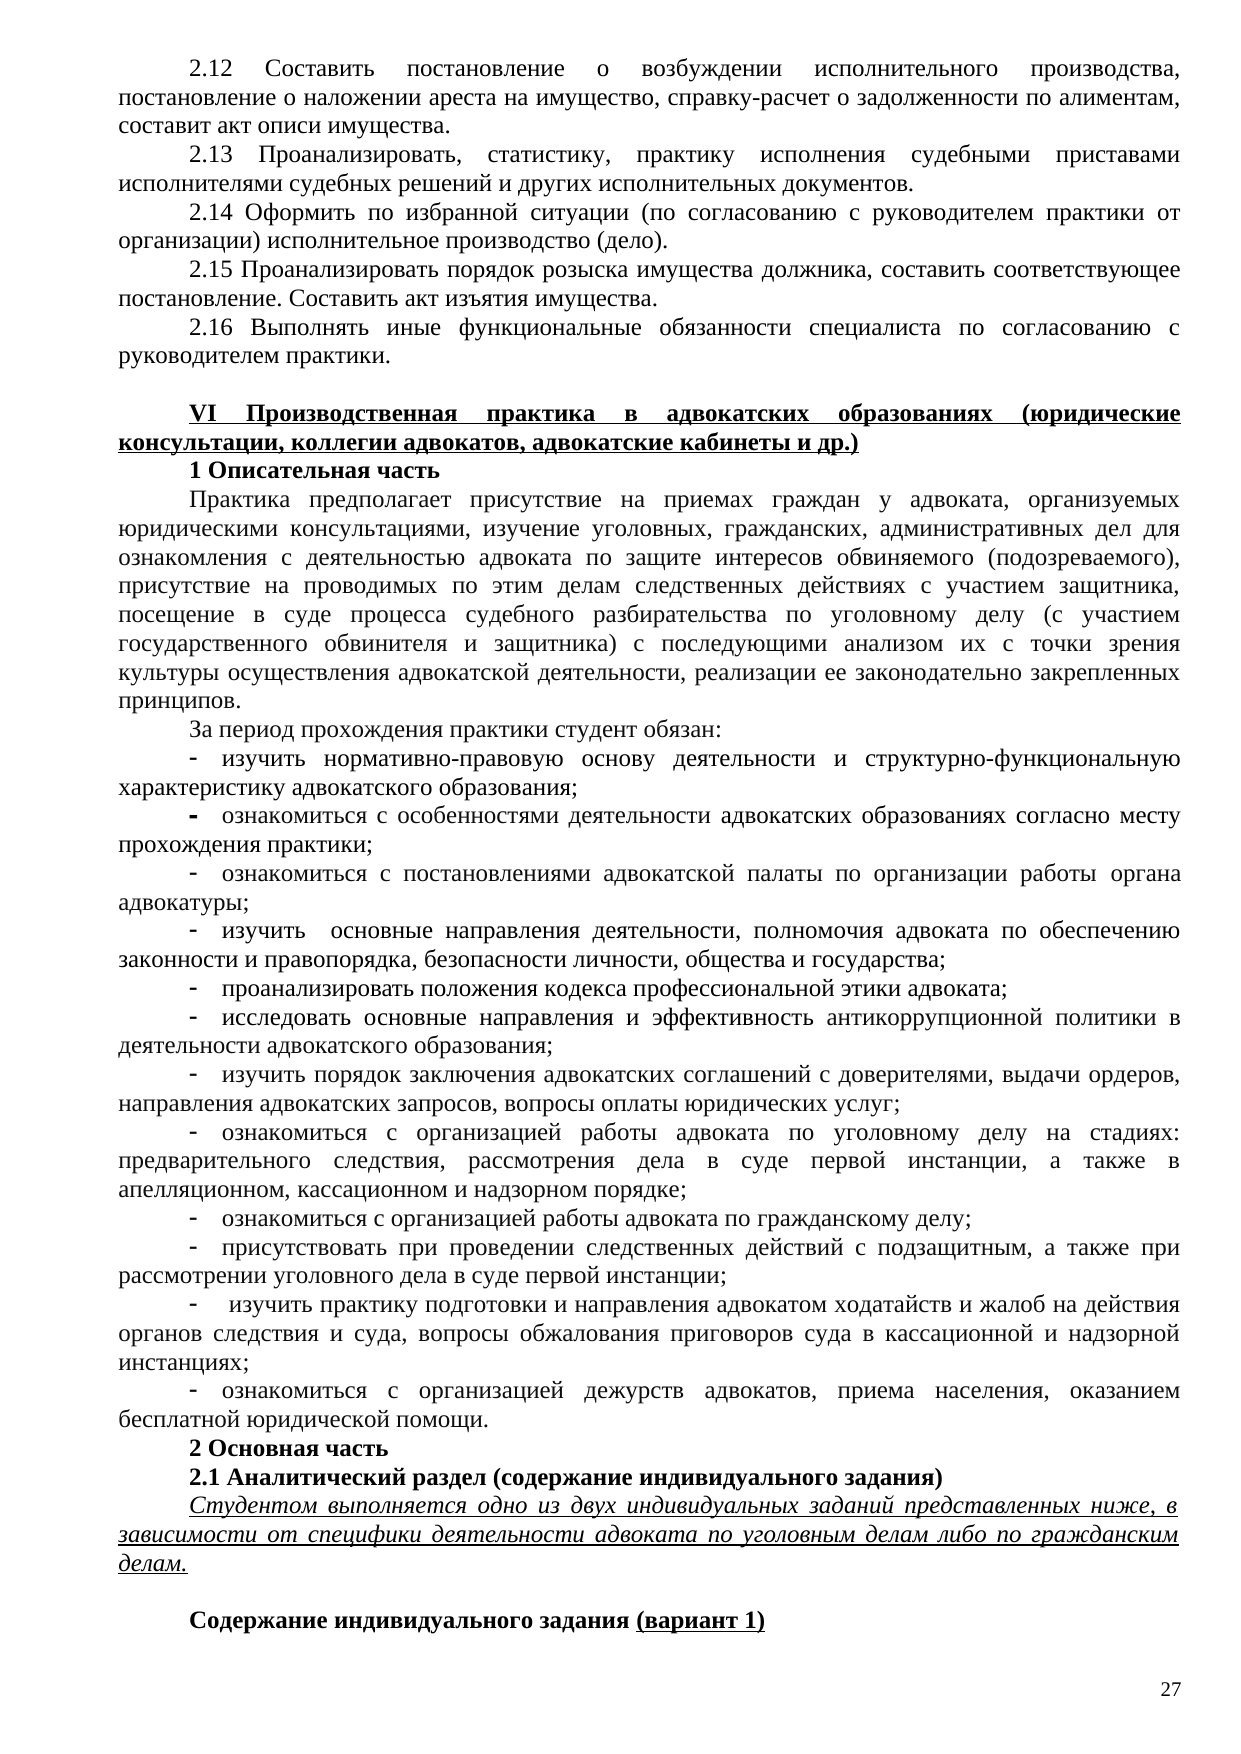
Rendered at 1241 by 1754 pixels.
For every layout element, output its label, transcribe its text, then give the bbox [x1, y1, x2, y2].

text Практика предполагает присутствие на приемах граждан у адвоката, организуемых юридическими консультациями, изучение уголовных, гражданских, административных дел для ознакомления с деятельностью адвоката по защите интересов обвиняемого (подозреваемого), присутствие на проводимых по этим делам следственных действиях с участием защитника, посещение в суде процесса судебного разбирательства по уголовному делу (с участием государственного обвинителя и защитника) с последующими анализом их с точки зрения культуры осуществления адвокатской деятельности, реализации ее законодательно закрепленных принципов. [118, 484, 1181, 714]
list ознакомиться с постановлениями адвокатской палаты по организации работы органа адвокатуры; [118, 858, 1181, 916]
list ознакомиться с организацией дежурств адвокатов, приема населения, оказанием бесплатной юридической помощи. [118, 1376, 1181, 1433]
text Студентом выполняется одно из двух индивидуальных заданий представленных ниже, в зависимости от специфики деятельности адвоката по уголовным делам либо по гражданским делам. [118, 1491, 1181, 1577]
text 2 Основная часть [118, 1433, 1181, 1462]
list присутствовать при проведении следственных действий с подзащитным, а также при рассмотрении уголовного дела в суде первой инстанции; [118, 1232, 1181, 1289]
list ознакомиться с организацией работы адвоката по гражданскому делу; [118, 1203, 1181, 1232]
list ознакомиться с особенностями деятельности адвокатских образованиях согласно месту прохождения практики; [118, 801, 1181, 858]
text 2.16 Выполнять иные функциональные обязанности специалиста по согласованию с руководителем практики. [118, 312, 1181, 369]
text VI Производственная практика в адвокатских образованиях (юридические консультации, коллегии адвокатов, адвокатские кабинеты и др.) [118, 398, 1181, 456]
list исследовать основные направления и эффективность антикоррупционной политики в деятельности адвокатского образования; [118, 1002, 1181, 1059]
list изучить нормативно-правовую основу деятельности и структурно-функциональную характеристику адвокатского образования; [118, 743, 1181, 801]
list проанализировать положения кодекса профессиональной этики адвоката; [118, 973, 1181, 1002]
text За период прохождения практики студент обязан: [118, 714, 1181, 743]
list ознакомиться с организацией работы адвоката по уголовному делу на стадиях: предварительного следствия, рассмотрения дела в суде первой инстанции, а также в апелляционном, кассационном и надзорном порядке; [118, 1117, 1181, 1203]
text 2.12 Составить постановление о возбуждении исполнительного производства, постановление о наложении ареста на имущество, справку-расчет о задолженности по алиментам, составит акт описи имущества. [118, 53, 1181, 139]
list изучить практику подготовки и направления адвокатом ходатайств и жалоб на действия органов следствия и суда, вопросы обжалования приговоров суда в кассационной и надзорной инстанциях; [118, 1289, 1181, 1376]
text 2.13 Проанализировать, статистику, практику исполнения судебными приставами исполнителями судебных решений и других исполнительных документов. [118, 139, 1181, 197]
text 2.14 Оформить по избранной ситуации (по согласованию с руководителем практики от организации) исполнительное производство (дело). [118, 197, 1181, 254]
text Содержание индивидуального задания (вариант 1) [118, 1606, 1181, 1634]
text 1 Описательная часть [118, 456, 1181, 484]
text 2.1 Аналитический раздел (содержание индивидуального задания) [118, 1462, 1181, 1491]
list изучить основные направления деятельности, полномочия адвоката по обеспечению законности и правопорядка, безопасности личности, общества и государства; [118, 916, 1181, 973]
list изучить порядок заключения адвокатских соглашений с доверителями, выдачи ордеров, направления адвокатских запросов, вопросы оплаты юридических услуг; [118, 1059, 1181, 1117]
text 2.15 Проанализировать порядок розыска имущества должника, составить соответствующее постановление. Составить акт изъятия имущества. [118, 254, 1181, 312]
